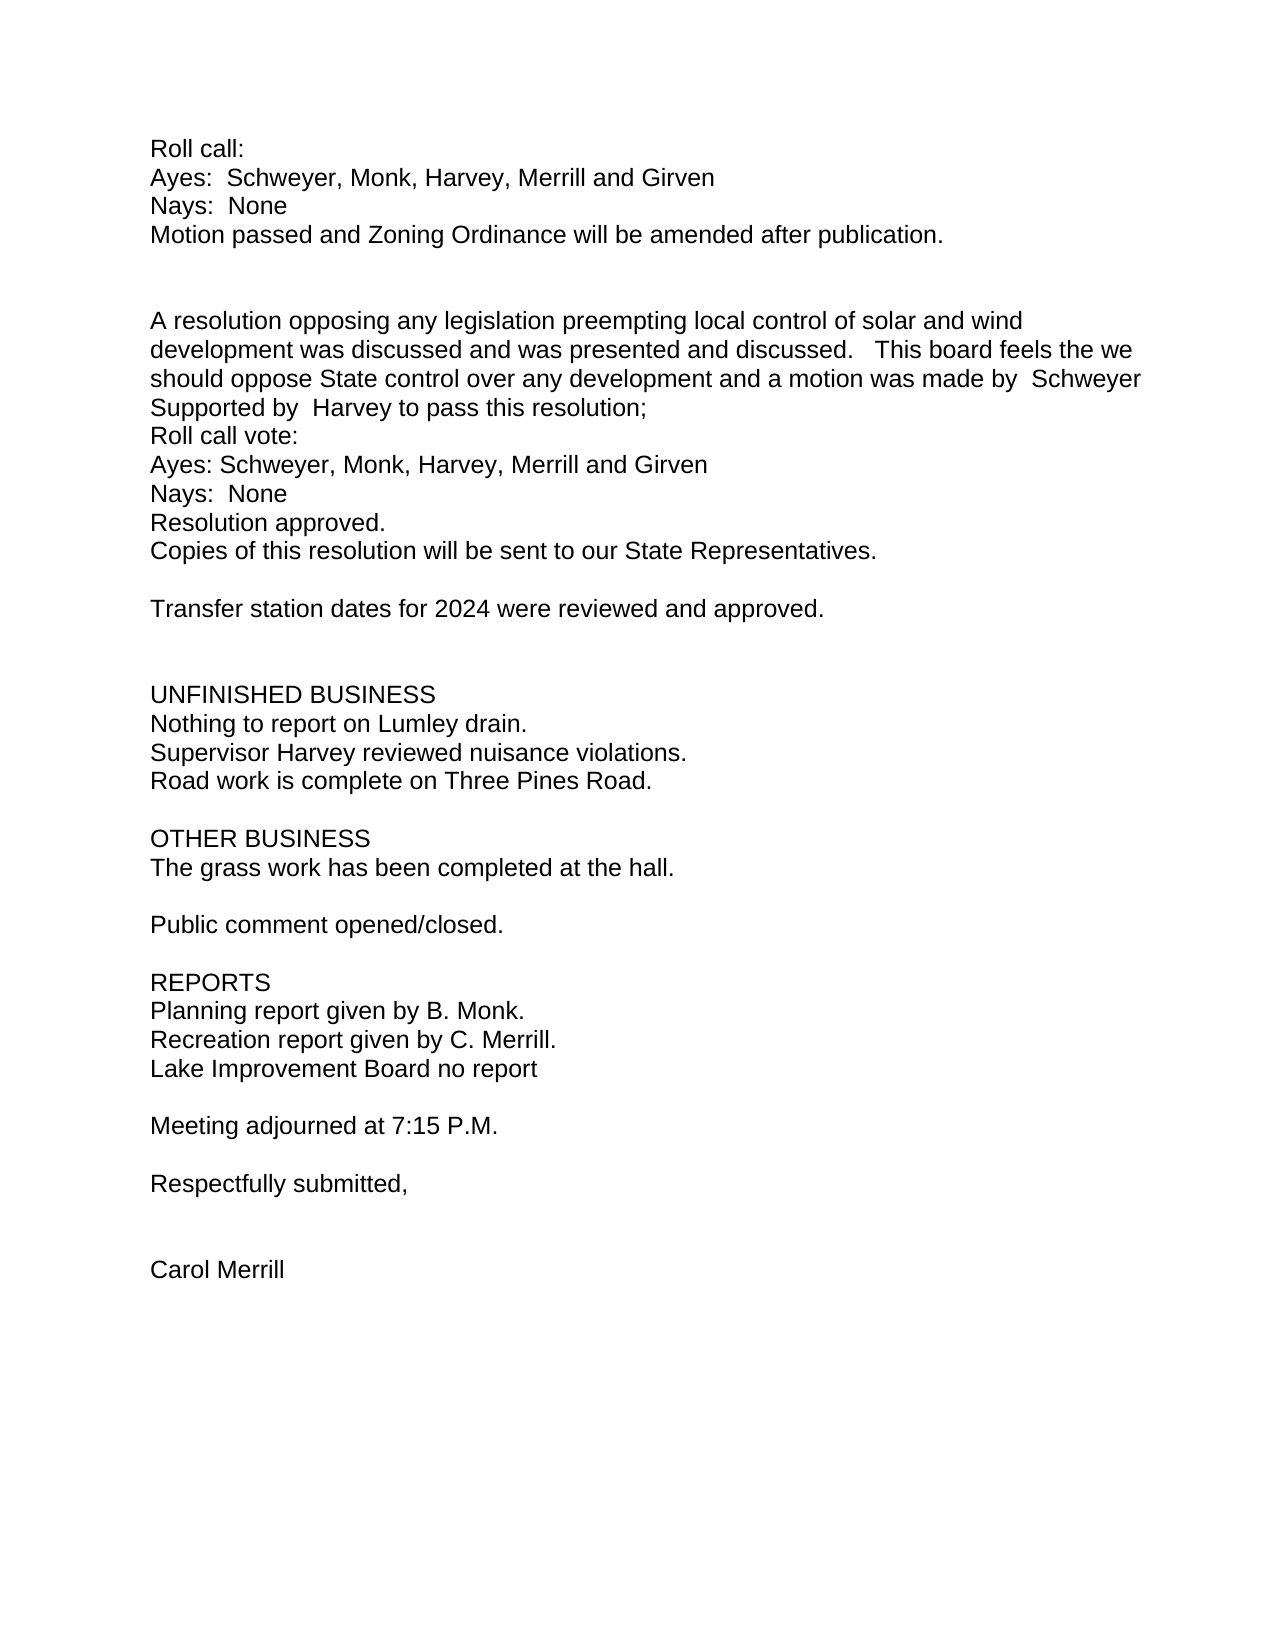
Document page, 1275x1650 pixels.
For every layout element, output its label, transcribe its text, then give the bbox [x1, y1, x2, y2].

text Public comment opened/closed. [150, 910, 1155, 939]
text Ayes: Schweyer, Monk, Harvey, Merrill and Girven [150, 450, 1155, 479]
text Copies of this resolution will be sent to our State Representatives. [150, 536, 1155, 565]
text Planning report given by B. Monk. [150, 996, 1155, 1025]
text OTHER BUSINESS [150, 824, 1155, 852]
text Road work is complete on Three Pines Road. [150, 766, 1155, 795]
text Meeting adjourned at 7:15 P.M. [150, 1111, 1155, 1140]
text Lake Improvement Board no report [150, 1054, 1155, 1082]
text Ayes: Schweyer, Monk, Harvey, Merrill and Girven [150, 162, 1155, 191]
text Roll call vote: [150, 421, 1155, 450]
text REPORTS [150, 967, 1155, 996]
text Carol Merrill [150, 1255, 1155, 1284]
text A resolution opposing any legislation preempting local control of solar and wind development was discussed and was presented and discussed. This board feels the we should oppose State control over any development and a motion was made by Schweyer [150, 306, 1155, 392]
text Respectfully submitted, [150, 1169, 1155, 1197]
text Recreation report given by C. Merrill. [150, 1025, 1155, 1054]
text Transfer station dates for 2024 were reviewed and approved. [150, 594, 1155, 622]
text Supported by Harvey to pass this resolution; [150, 392, 1155, 421]
text Nothing to report on Lumley drain. [150, 709, 1155, 737]
text UNFINISHED BUSINESS [150, 680, 1155, 709]
text Nays: None [150, 191, 1155, 220]
text Supervisor Harvey reviewed nuisance violations. [150, 737, 1155, 766]
text Resolution approved. [150, 507, 1155, 536]
text Nays: None [150, 479, 1155, 507]
text The grass work has been completed at the hall. [150, 852, 1155, 881]
text Motion passed and Zoning Ordinance will be amended after publication. [150, 220, 1155, 249]
text Roll call: [150, 134, 1155, 162]
